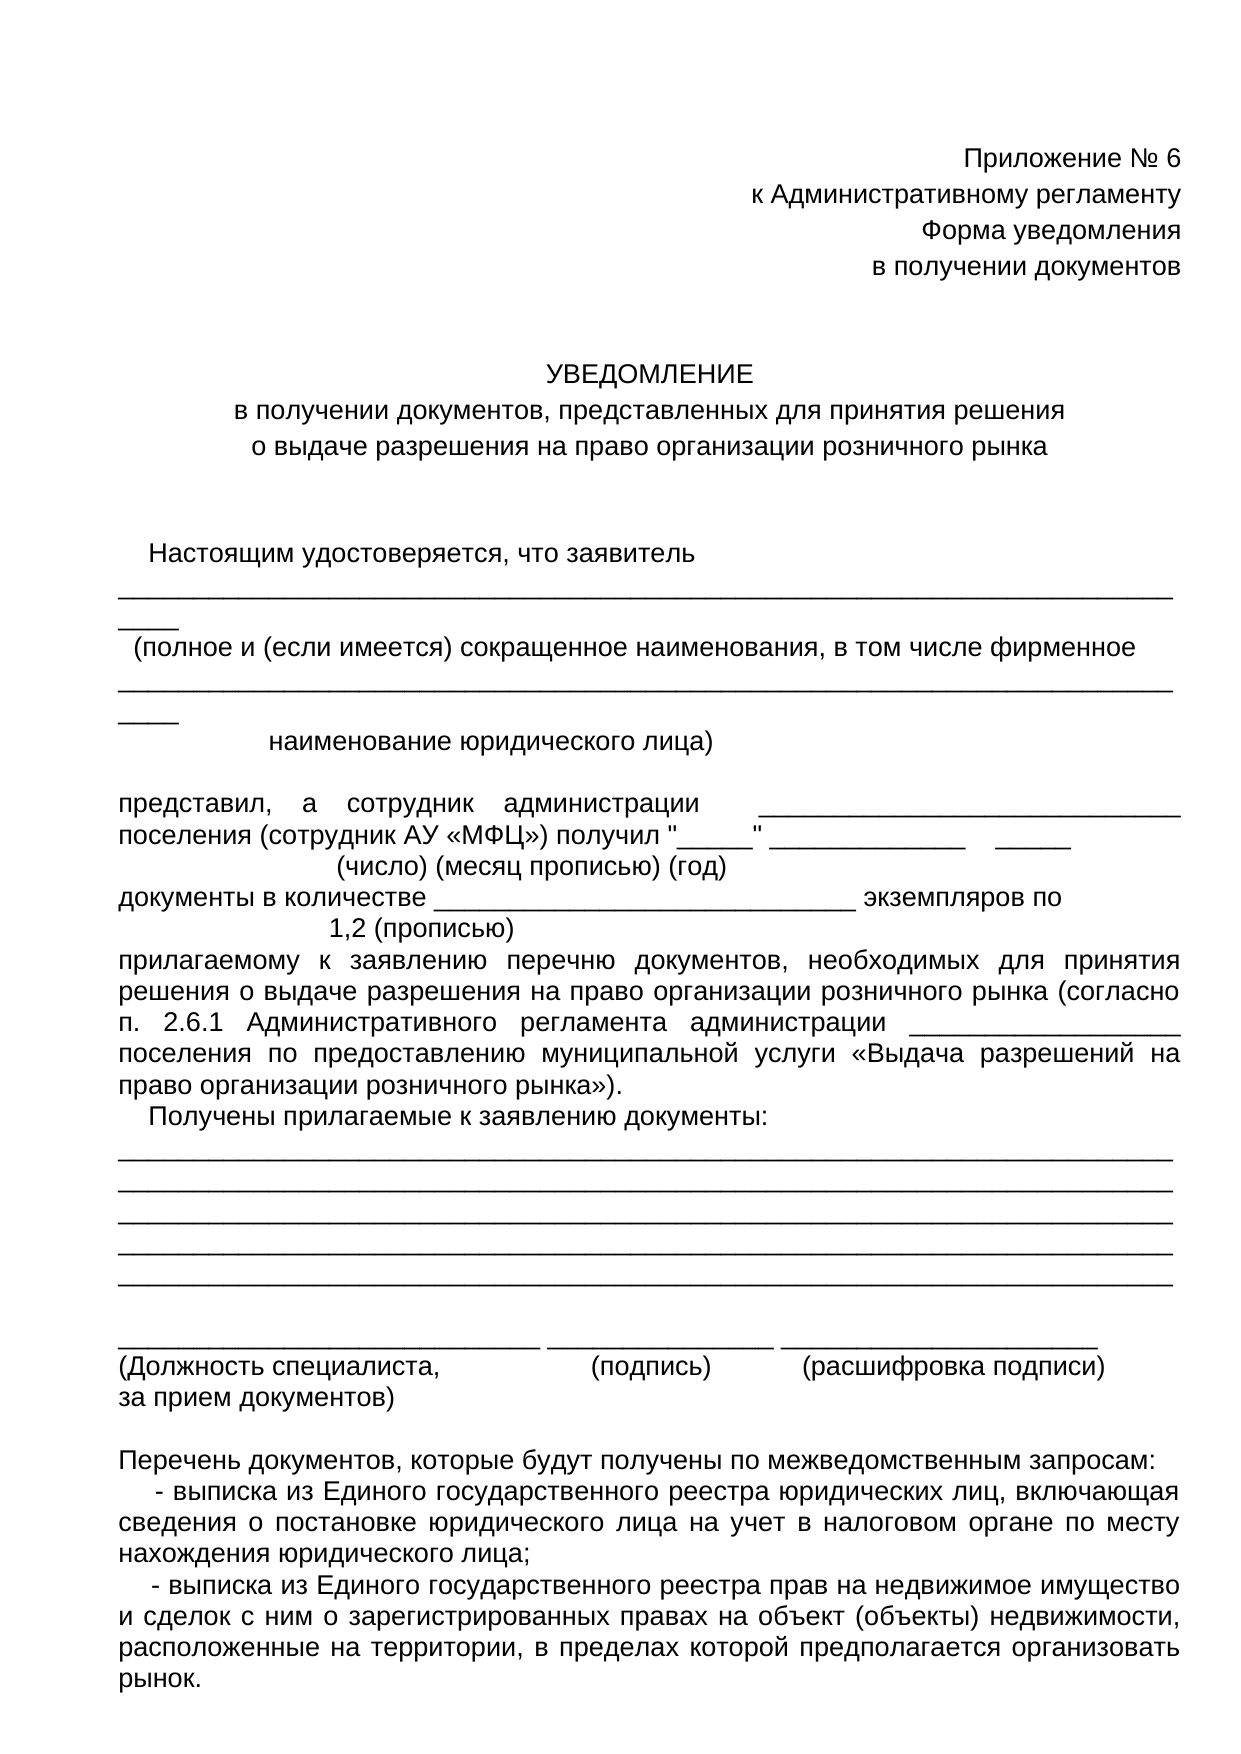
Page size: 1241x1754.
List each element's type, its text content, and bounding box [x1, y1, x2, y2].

text за прием документов) [118, 1381, 1181, 1412]
text к Административному регламенту [118, 178, 1181, 209]
text (число) (месяц прописью) (год) [118, 850, 1181, 881]
text о выдаче разрешения на право организации розничного рынка [118, 429, 1181, 461]
text ____________________________ _______________ _____________________ [118, 1319, 1181, 1350]
text прилагаемому к заявлению перечню документов, необходимых для принятия решения о выдаче разрешения на право организации розничного рынка (согласно п. 2.6.1 Административного регламента администрации __________________ поселения по предоставлению муниципальной услуги «Выдача разрешений на право организации розничного рынка»). [118, 944, 1181, 1100]
text ______________________________________________________________________ [118, 1194, 1181, 1225]
text Перечень документов, которые будут получены по межведомственным запросам: [118, 1444, 1181, 1475]
text - выписка из Единого государственного реестра юридических лиц, включающая сведения о постановке юридического лица на учет в налоговом органе по месту нахождения юридического лица; [118, 1475, 1181, 1569]
text наименование юридического лица) [118, 725, 1181, 756]
text Форма уведомления [118, 214, 1181, 245]
text УВЕДОМЛЕНИЕ [118, 358, 1181, 389]
text Настоящим удостоверяется, что заявитель [118, 537, 1181, 569]
text ______________________________________________________________________ [118, 1225, 1181, 1256]
text ______________________________________________________________________ [118, 1131, 1181, 1162]
text (полное и (если имеется) сокращенное наименования, в том числе фирменное [118, 631, 1181, 662]
text - выписка из Единого государственного реестра прав на недвижимое имущество и сделок с ним о зарегистрированных правах на объект (объекты) недвижимости, расположенные на территории, в пределах которой предполагается организовать рынок. [118, 1569, 1181, 1694]
text __________________________________________________________________________ [118, 569, 1181, 631]
text (Должность специалиста, (подпись) (расшифровка подписи) [118, 1350, 1181, 1381]
text __________________________________________________________________________ [118, 662, 1181, 725]
text 1,2 (прописью) [118, 912, 1181, 944]
text Приложение № 6 [118, 142, 1181, 173]
text ______________________________________________________________________ [118, 1162, 1181, 1194]
text в получении документов [118, 250, 1181, 281]
text Получены прилагаемые к заявлению документы: [118, 1100, 1181, 1131]
text представил, а сотрудник администрации ____________________________ поселения (сотрудник АУ «МФЦ») получил "_____" _____________ _____ [118, 787, 1181, 850]
text в получении документов, представленных для принятия решения [118, 394, 1181, 425]
text ______________________________________________________________________ [118, 1256, 1181, 1287]
text документы в количестве ____________________________ экземпляров по [118, 881, 1181, 912]
